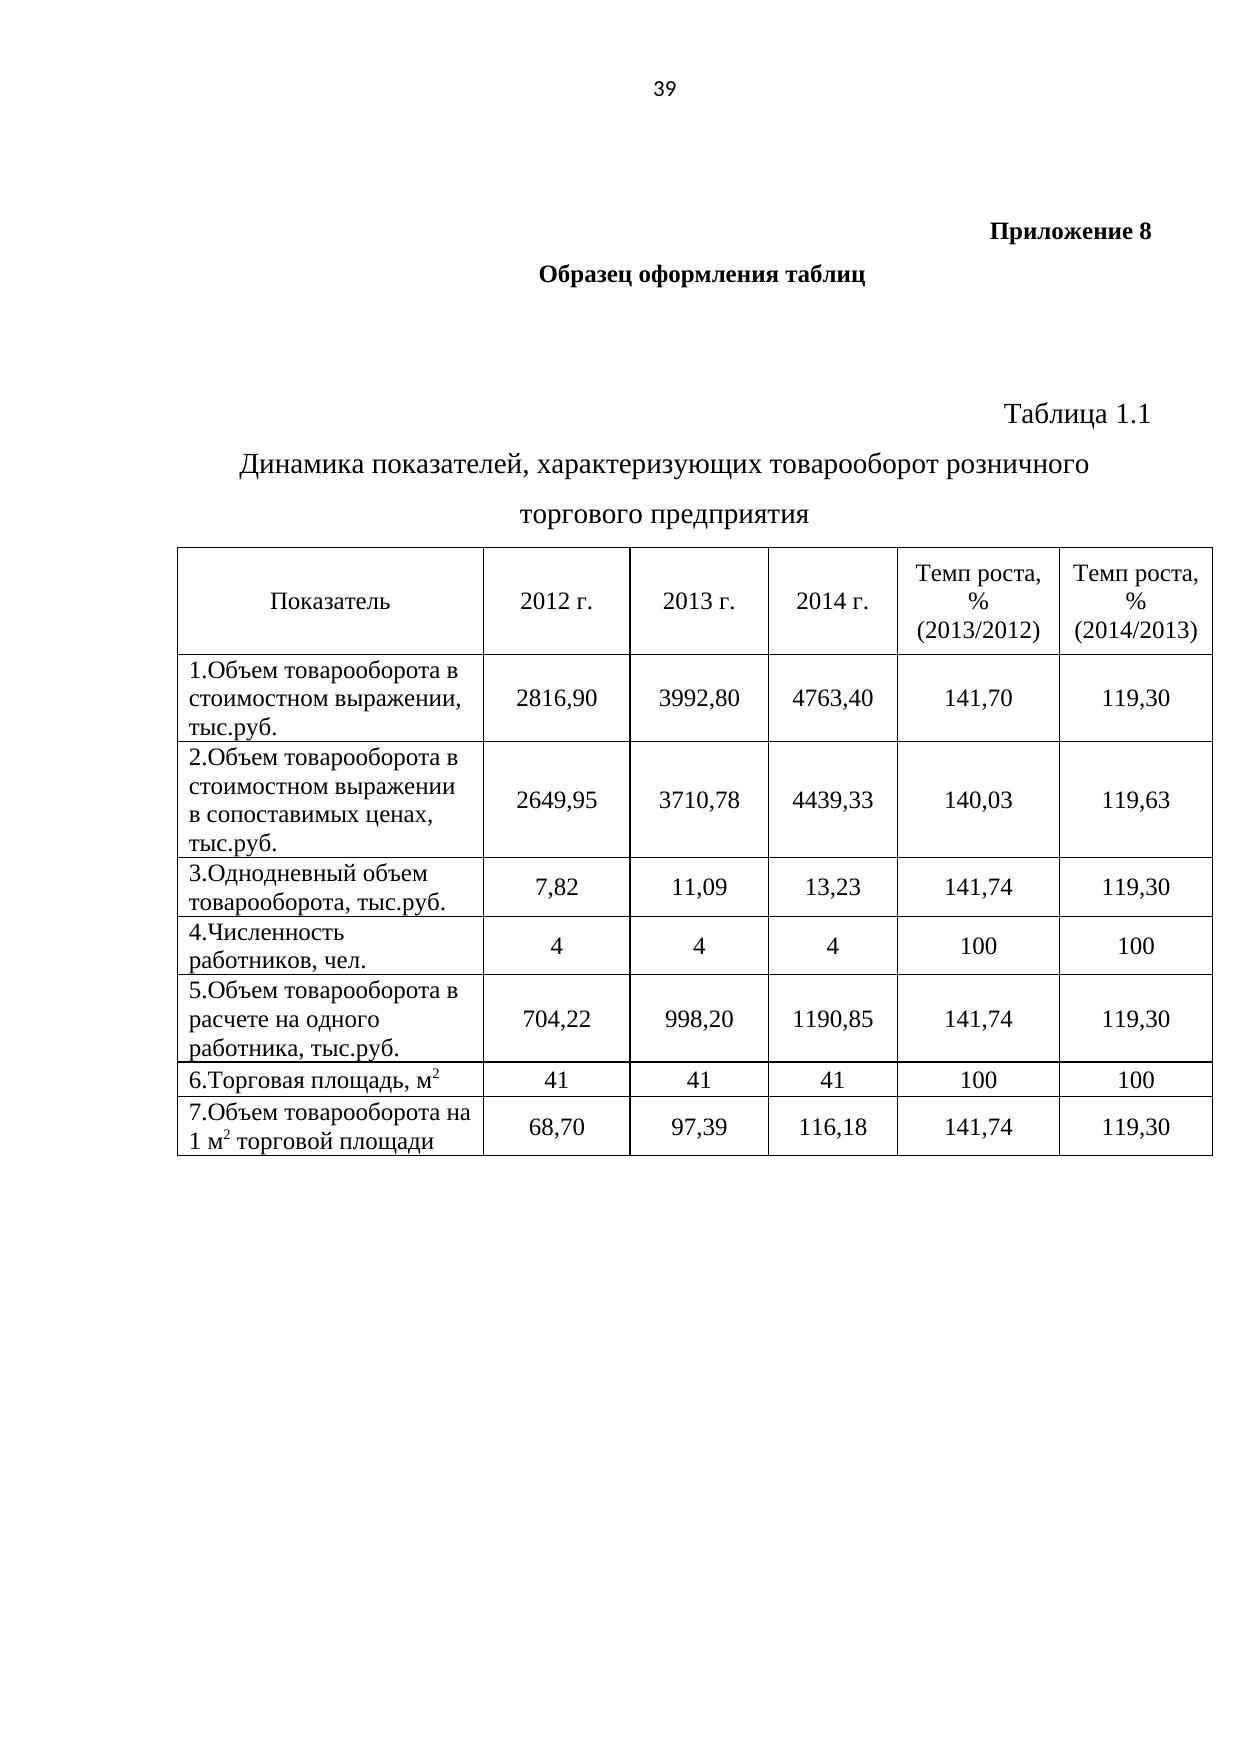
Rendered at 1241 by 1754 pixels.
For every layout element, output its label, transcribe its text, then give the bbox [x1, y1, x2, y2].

table_cell 5.Объем товарооборота в расчете на одного работника, тыс.руб. [178, 975, 483, 1061]
table_cell 3.Однодневный объем товарооборота, тыс.руб. [178, 858, 483, 916]
table_cell 4 [631, 917, 768, 974]
table_cell 119,30 [1060, 1097, 1212, 1155]
table_cell 4763,40 [769, 655, 897, 741]
table_cell 41 [484, 1063, 629, 1096]
table_cell 7,82 [484, 858, 629, 916]
table_cell 2649,95 [484, 742, 629, 857]
table_cell 41 [631, 1063, 768, 1096]
table_cell 998,20 [631, 975, 768, 1061]
table_cell 7.Объем товарооборота на торговой площади [178, 1097, 483, 1155]
table_header 2014 г. [769, 548, 897, 654]
table_cell 4 [769, 917, 897, 974]
table_cell 140,03 [898, 742, 1059, 857]
table_cell 141,70 [898, 655, 1059, 741]
table_cell 3710,78 [631, 742, 768, 857]
table_cell 11,09 [631, 858, 768, 916]
table_cell 119,30 [1060, 975, 1212, 1061]
table_cell 2816,90 [484, 655, 629, 741]
list Приложение 8 [252, 216, 1152, 245]
table_cell 141,74 [898, 975, 1059, 1061]
text Таблица 1.1 [177, 396, 1152, 429]
table_cell 4439,33 [769, 742, 897, 857]
table_cell 100 [898, 917, 1059, 974]
table_cell 13,23 [769, 858, 897, 916]
table_cell 2.Объем товарооборота в стоимостном выражении в сопоставимых ценах, тыс.руб. [178, 742, 483, 857]
table_cell 68,70 [484, 1097, 629, 1155]
table_cell 1190,85 [769, 975, 897, 1061]
table_header Темп роста, % (2014/2013) [1060, 548, 1212, 654]
table_cell 3992,80 [631, 655, 768, 741]
text Динамика показателей, характеризующих товарооборот розничного торгового предприятия [177, 446, 1152, 530]
table_cell 119,30 [1060, 655, 1212, 741]
table_header Темп роста, % (2013/2012) [898, 548, 1059, 654]
table_cell 4 [484, 917, 629, 974]
table_header 2012 г. [484, 548, 629, 654]
table_cell 119,63 [1060, 742, 1212, 857]
table_cell 97,39 [631, 1097, 768, 1155]
table_cell 100 [898, 1063, 1059, 1096]
table_header Показатель [178, 548, 483, 654]
list Образец оформления таблиц [252, 259, 1152, 288]
table_cell 1.Объем товарооборота в стоимостном выражении, тыс.руб. [178, 655, 483, 741]
table_cell 119,30 [1060, 858, 1212, 916]
table_cell 4.Численность работников, чел. [178, 917, 483, 974]
table_cell 41 [769, 1063, 897, 1096]
table_cell 141,74 [898, 1097, 1059, 1155]
table_header 2013 г. [631, 548, 768, 654]
table_cell 141,74 [898, 858, 1059, 916]
table_cell 116,18 [769, 1097, 897, 1155]
table_cell 6.Торговая площадь, м2 [178, 1063, 483, 1096]
table_cell 100 [1060, 1063, 1212, 1096]
table_cell 704,22 [484, 975, 629, 1061]
table_cell 100 [1060, 917, 1212, 974]
